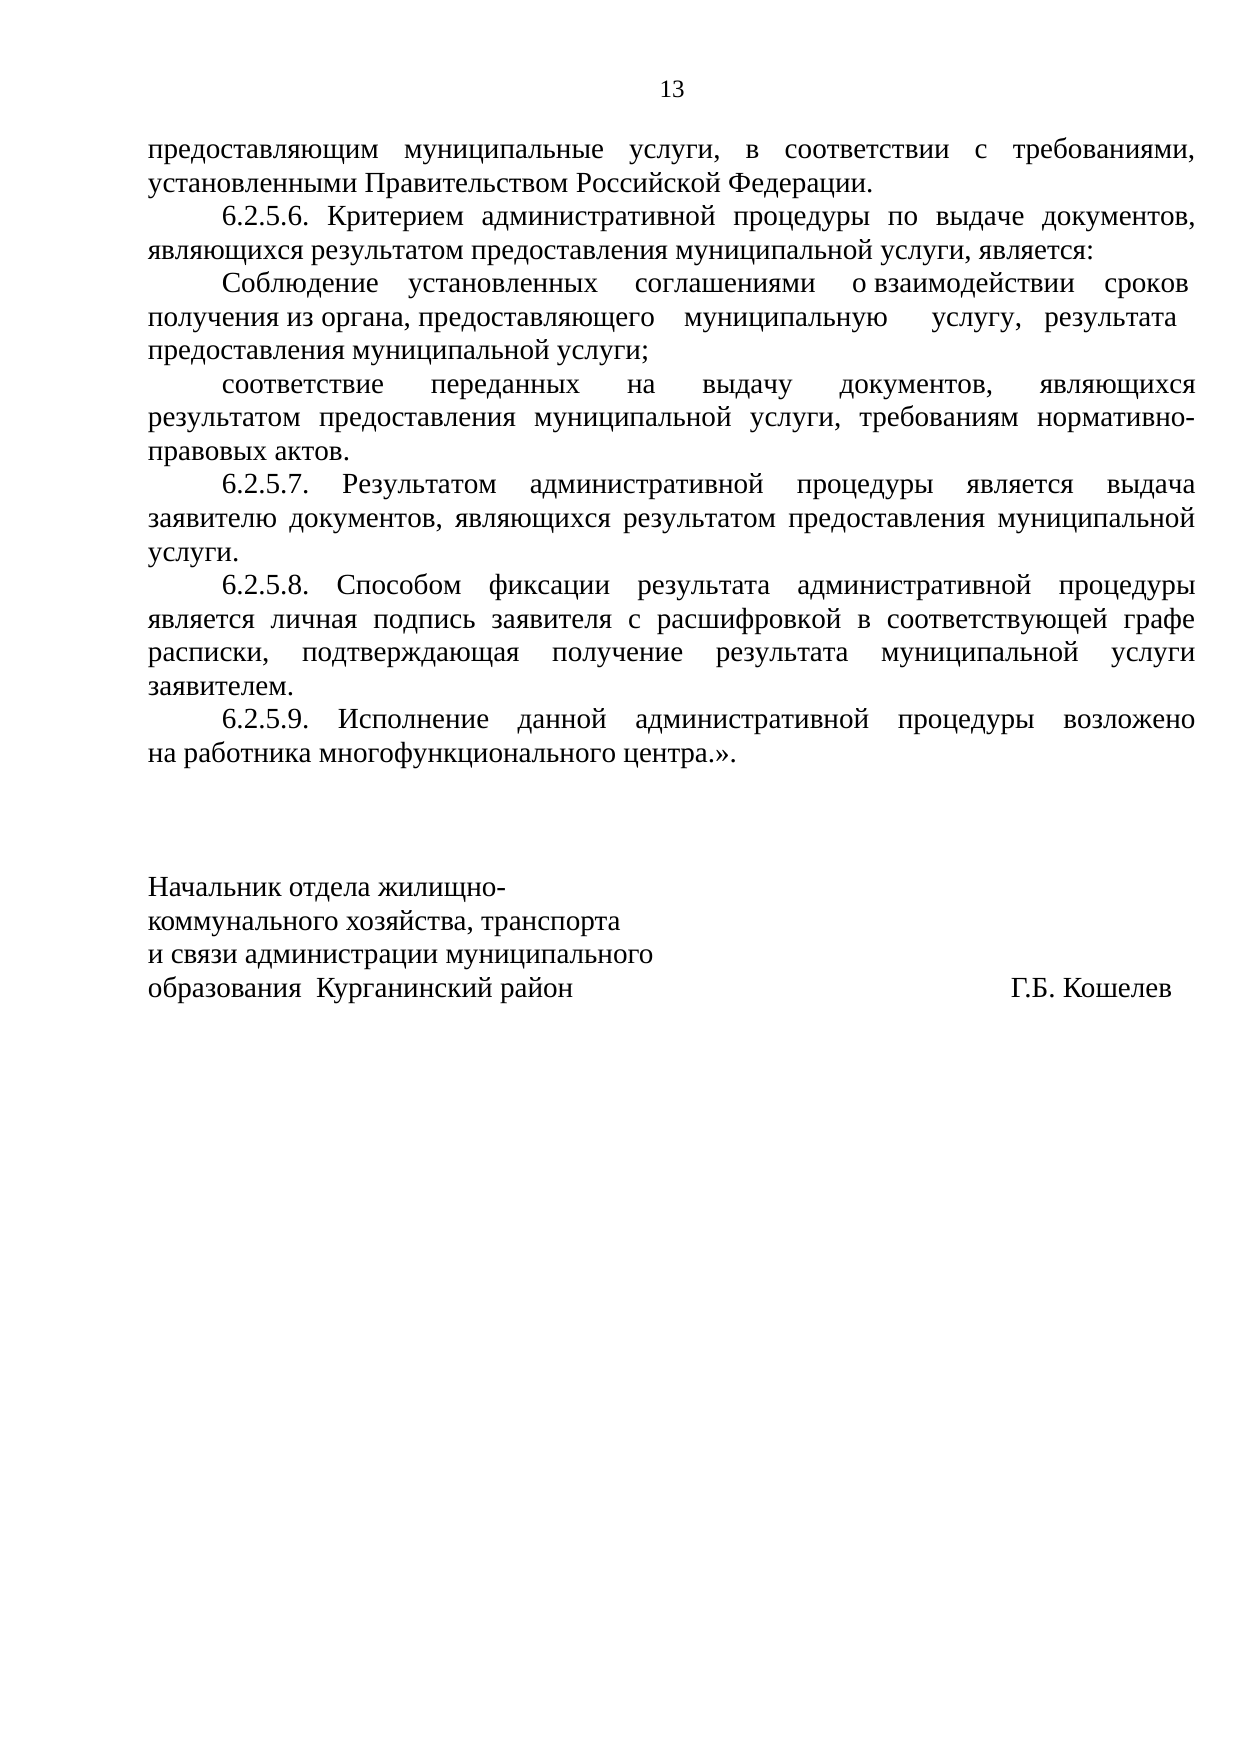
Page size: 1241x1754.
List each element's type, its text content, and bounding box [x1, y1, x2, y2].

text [148, 131, 1196, 198]
text Начальник отдела жилищно- [148, 869, 1196, 903]
text 6.2.5.7. Результатом административной процедуры является выдача заявителю документов, являющихся результатом предоставления муниципальной услуги. [148, 467, 1196, 567]
text 6.2.5.8. Способом фиксации результата административной процедуры является личная подпись заявителя с расшифровкой в соответствующей графе расписки, подтверждающая получение результата муниципальной услуги заявителем. [148, 567, 1196, 701]
text 6.2.5.6. Критерием административной процедуры по выдаче документов, являющихся результатом предоставления муниципальной услуги, является: [148, 198, 1196, 265]
text коммунального хозяйства, транспорта [148, 903, 1196, 936]
text Соблюдение установленных соглашениями о взаимодействии сроков [148, 265, 1196, 299]
text образования Курганинский район Г.Б. Кошелев [148, 970, 1196, 1003]
text предоставления муниципальной услуги; [148, 332, 1196, 366]
text соответствие переданных на выдачу документов, являющихся результатом предоставления муниципальной услуги, требованиям нормативно-правовых актов. [148, 366, 1196, 467]
text получения из органа, предоставляющего муниципальную услугу, результата [148, 299, 1196, 332]
text и связи администрации муниципального [148, 936, 1196, 970]
text 6.2.5.9. Исполнение данной административной процедуры возложено на работника многофункционального центра.». [148, 701, 1196, 768]
